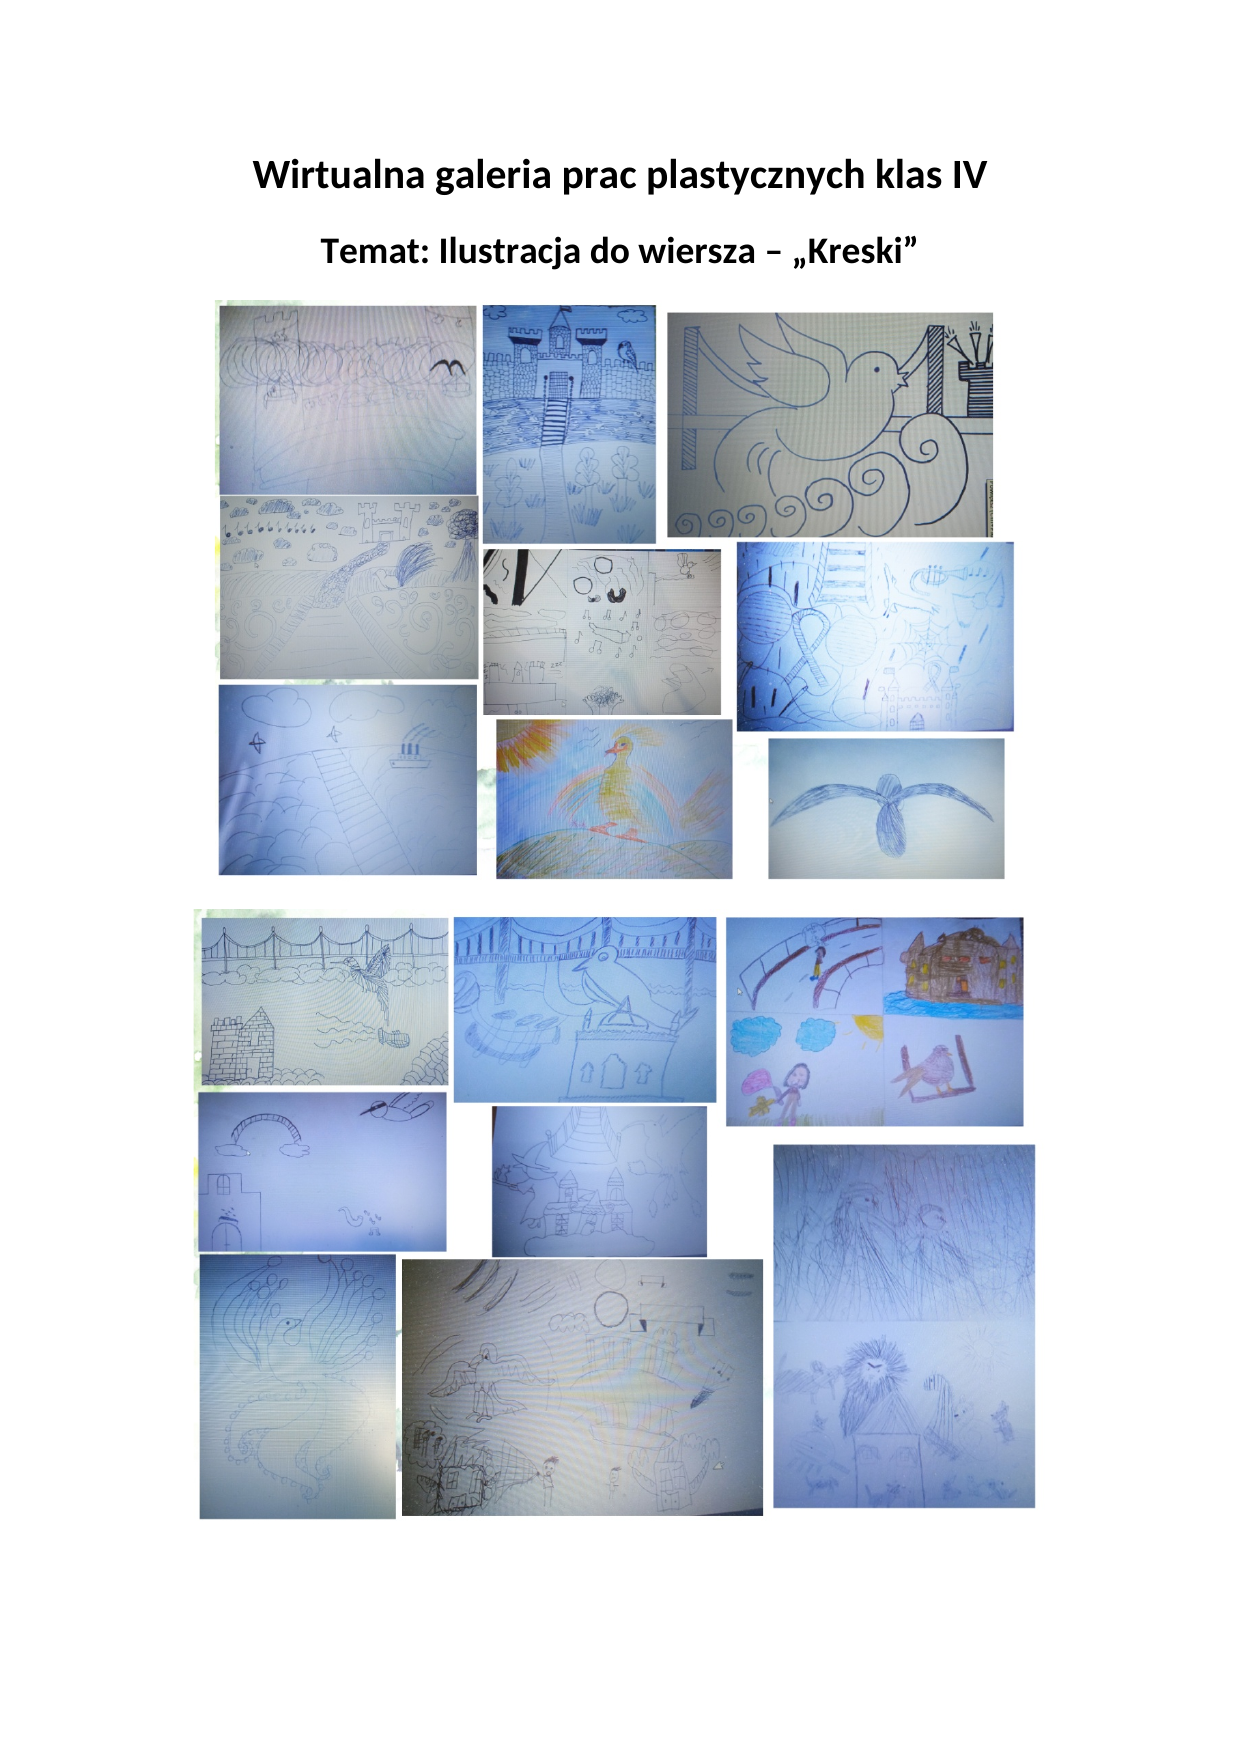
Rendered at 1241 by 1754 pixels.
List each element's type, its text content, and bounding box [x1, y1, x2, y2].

text Temat: Ilustracja do wiersza – „Kreski” [148, 227, 1093, 273]
text Wirtualna galeria prac plastycznych klas IV [148, 148, 1093, 198]
picture [193, 909, 1047, 1524]
picture [214, 300, 1026, 885]
